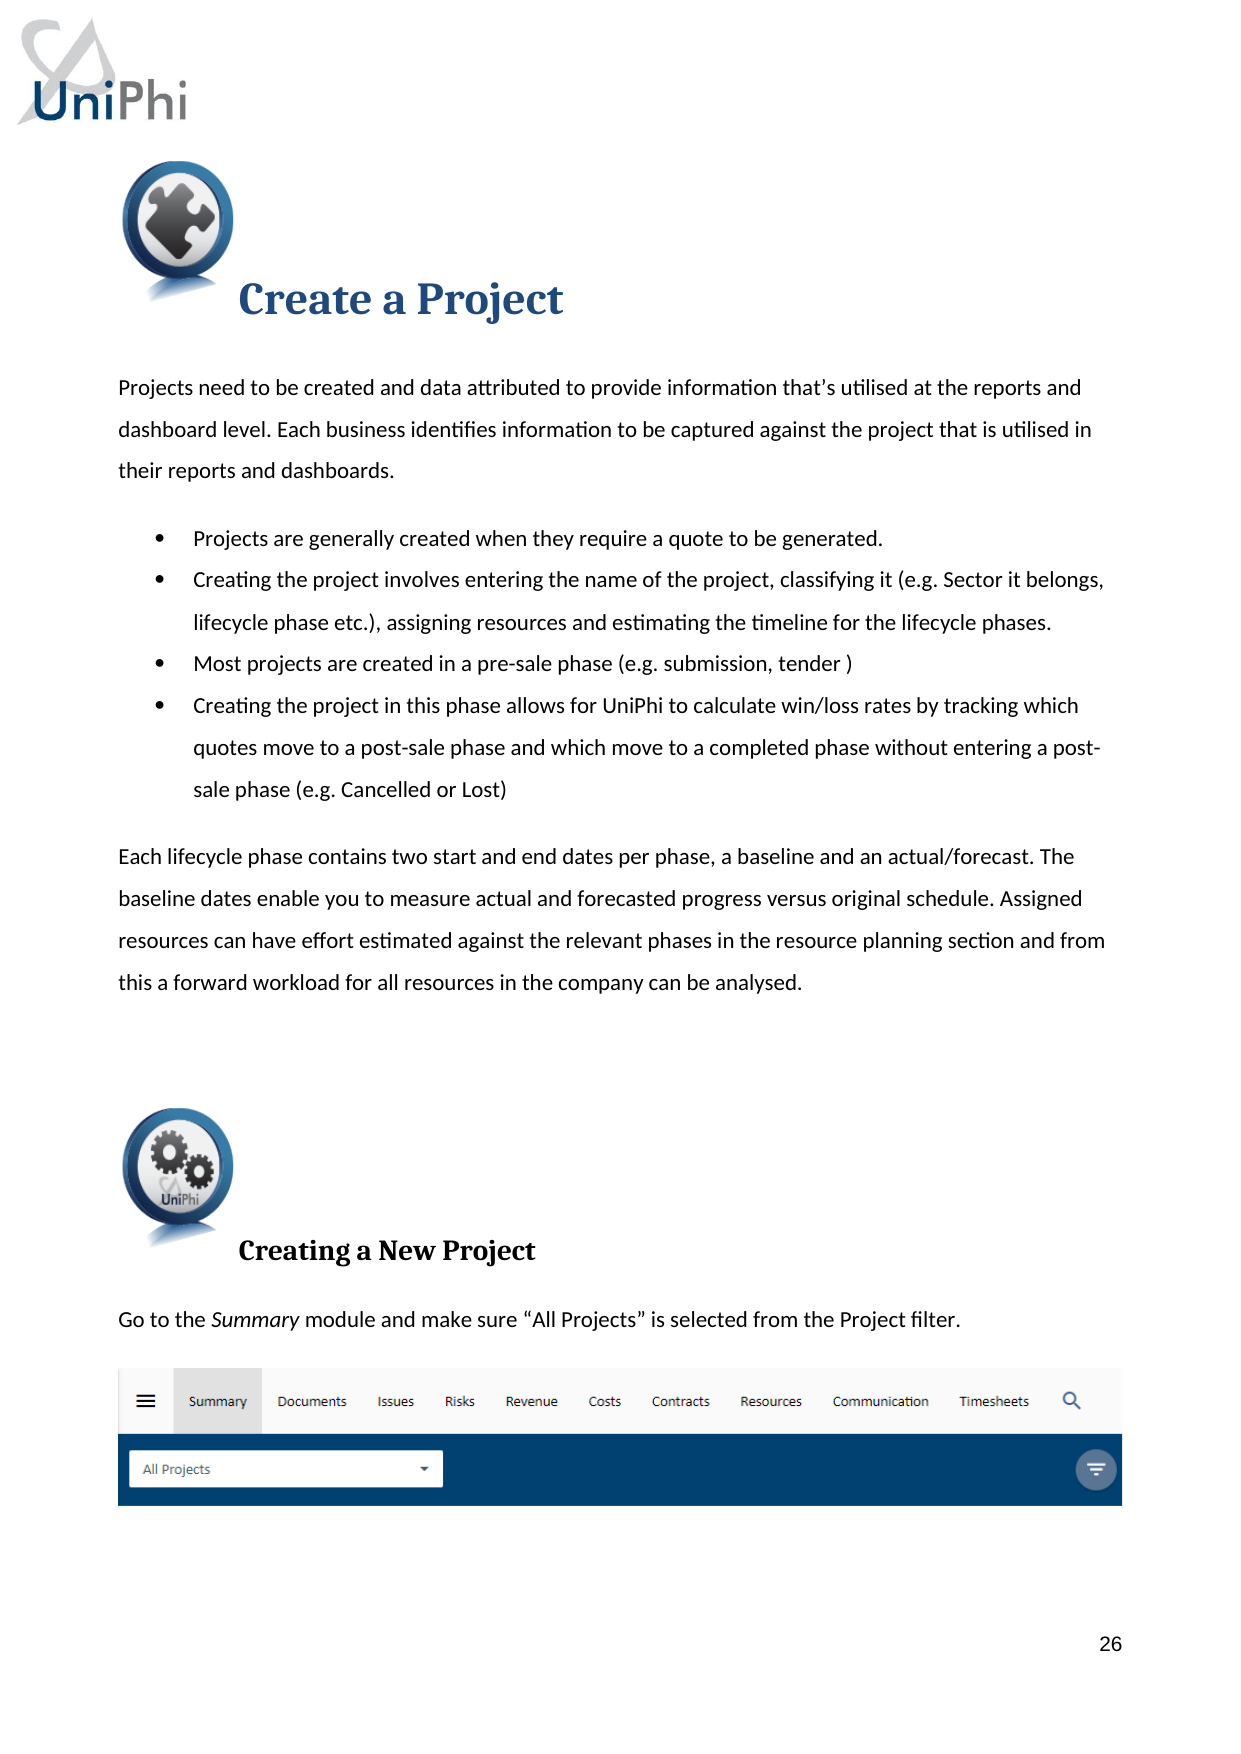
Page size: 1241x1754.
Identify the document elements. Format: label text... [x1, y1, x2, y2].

picture [118, 1096, 239, 1261]
list Creating the project involves entering the name of the project, classifying it (e.g. Sector it belongs, lifecycle phase etc.), assigning resources and estimating the timeline for the lifecycle phases. [156, 566, 1122, 636]
picture [118, 150, 239, 314]
text Go to the Summary module and make sure “All Projects” is selected from the Project filter. [118, 1305, 1122, 1333]
picture [17, 18, 186, 125]
picture [118, 1368, 1123, 1509]
text Create a Project [118, 150, 1122, 326]
text Creating a New Project [118, 1096, 1122, 1268]
list Most projects are created in a pre-sale phase (e.g. submission, tender ) [156, 649, 1122, 678]
list Projects are generally created when they require a quote to be generated. [156, 524, 1122, 552]
text Each lifecycle phase contains two start and end dates per phase, a baseline and an actual/forecast. The baseline dates enable you to measure actual and forecasted progress versus original schedule. Assigned resources can have effort estimated against the relevant phases in the resource planning section and from this a forward workload for all resources in the company can be analysed. [118, 842, 1122, 996]
text Projects need to be created and data attributed to provide information that’s utilised at the reports and dashboard level. Each business identifies information to be captured against the project that is utilised in their reports and dashboards. [118, 373, 1122, 485]
list Creating the project in this phase allows for UniPhi to calculate win/loss rates by tracking which quotes move to a post-sale phase and which move to a completed phase without entering a post-sale phase (e.g. Cancelled or Lost) [156, 692, 1122, 803]
